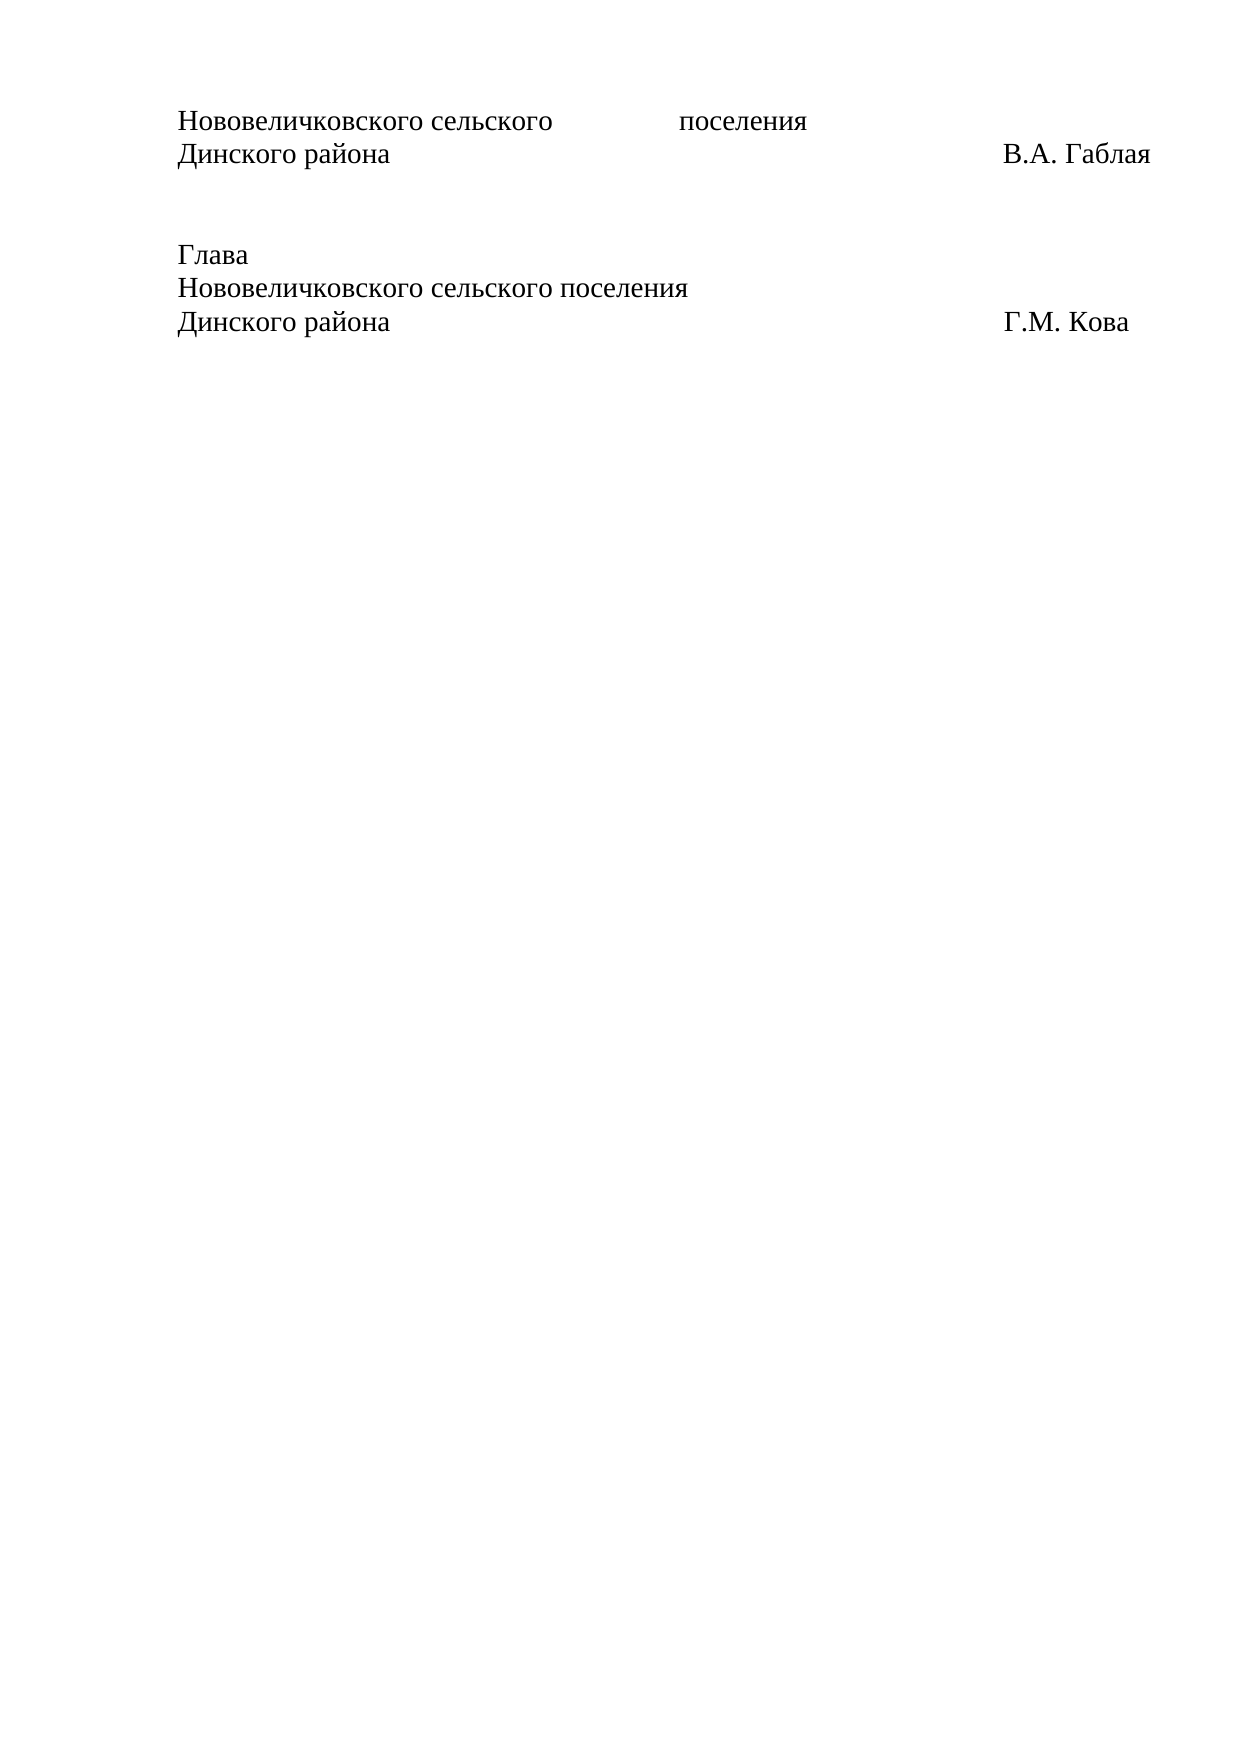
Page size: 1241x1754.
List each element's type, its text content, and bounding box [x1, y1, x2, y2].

text Динского района В.А. Габлая [177, 136, 1167, 170]
text Нововеличковского сельского поселения [177, 103, 1167, 136]
text Глава [177, 237, 1167, 270]
text Нововеличковского сельского поселения [177, 270, 1167, 304]
text Динского района Г.М. Кова [177, 304, 1167, 337]
